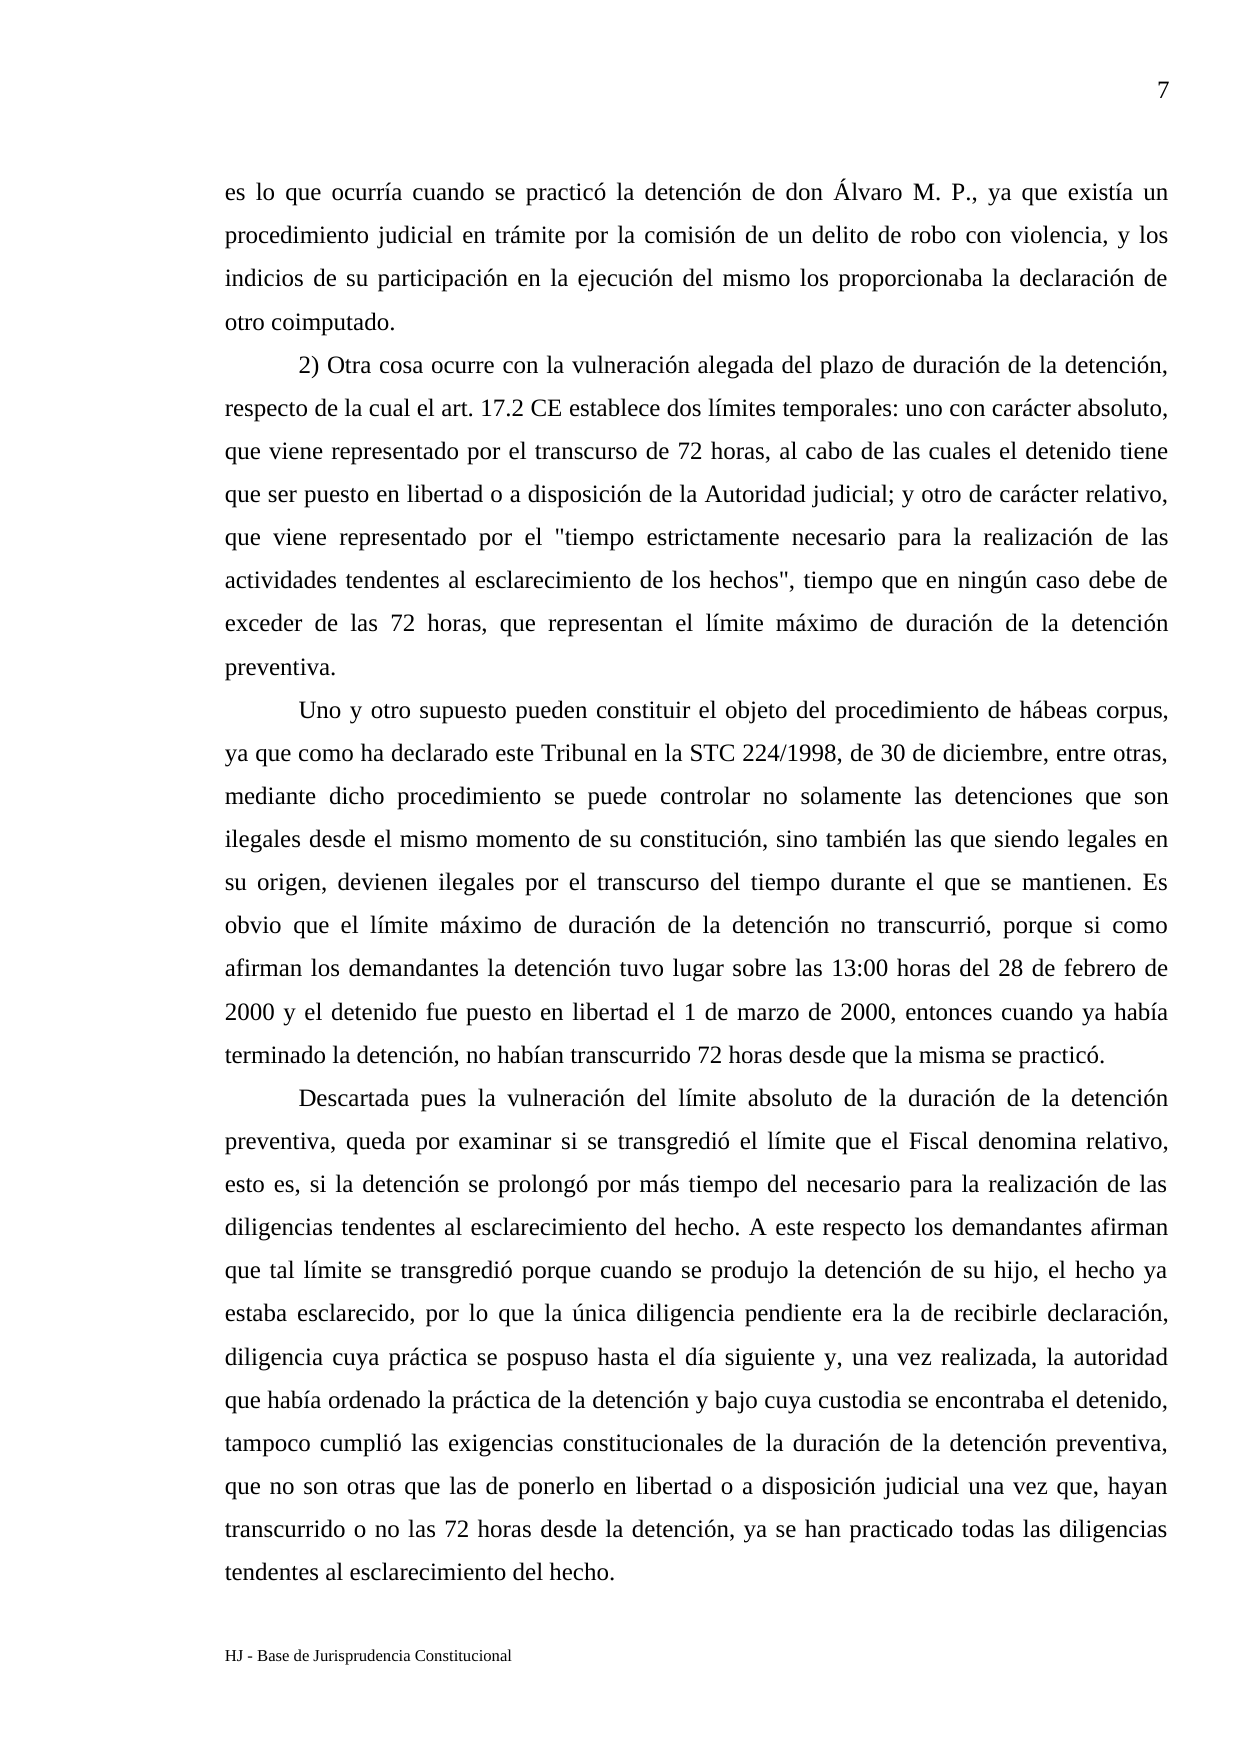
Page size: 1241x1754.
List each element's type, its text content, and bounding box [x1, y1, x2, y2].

text Uno y otro supuesto pueden constituir el objeto del procedimiento de hábeas corpus, ya que como ha declarado este Tribunal en la STC 224/1998, de 30 de diciembre, entre otras, mediante dicho procedimiento se puede controlar no solamente las detenciones que son ilegales desde el mismo momento de su constitución, sino también las que siendo legales en su origen, devienen ilegales por el transcurso del tiempo durante el que se mantienen. Es obvio que el límite máximo de duración de la detención no transcurrió, porque si como afirman los demandantes la detención tuvo lugar sobre las 13:00 horas del 28 de febrero de 2000 y el detenido fue puesto en libertad el 1 de marzo de 2000, entonces cuando ya había terminado la detención, no habían transcurrido 72 horas desde que la misma se practicó. [224, 695, 1169, 1068]
text 2) Otra cosa ocurre con la vulneración alegada del plazo de duración de la detención, respecto de la cual el art. 17.2 CE establece dos límites temporales: uno con carácter absoluto, que viene representado por el transcurso de 72 horas, al cabo de las cuales el detenido tiene que ser puesto en libertad o a disposición de la Autoridad judicial; y otro de carácter relativo, que viene representado por el "tiempo estrictamente necesario para la realización de las actividades tendentes al esclarecimiento de los hechos", tiempo que en ningún caso debe de exceder de las 72 horas, que representan el límite máximo de duración de la detención preventiva. [224, 350, 1169, 680]
text Descartada pues la vulneración del límite absoluto de la duración de la detención preventiva, queda por examinar si se transgredió el límite que el Fiscal denomina relativo, esto es, si la detención se prolongó por más tiempo del necesario para la realización de las diligencias tendentes al esclarecimiento del hecho. A este respecto los demandantes afirman que tal límite se transgredió porque cuando se produjo la detención de su hijo, el hecho ya estaba esclarecido, por lo que la única diligencia pendiente era la de recibirle declaración, diligencia cuya práctica se pospuso hasta el día siguiente y, una vez realizada, la autoridad que había ordenado la práctica de la detención y bajo cuya custodia se encontraba el detenido, tampoco cumplió las exigencias constitucionales de la duración de la detención preventiva, que no son otras que las de ponerlo en libertad o a disposición judicial una vez que, hayan transcurrido o no las 72 horas desde la detención, ya se han practicado todas las diligencias tendentes al esclarecimiento del hecho. [224, 1083, 1169, 1586]
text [224, 177, 1169, 335]
